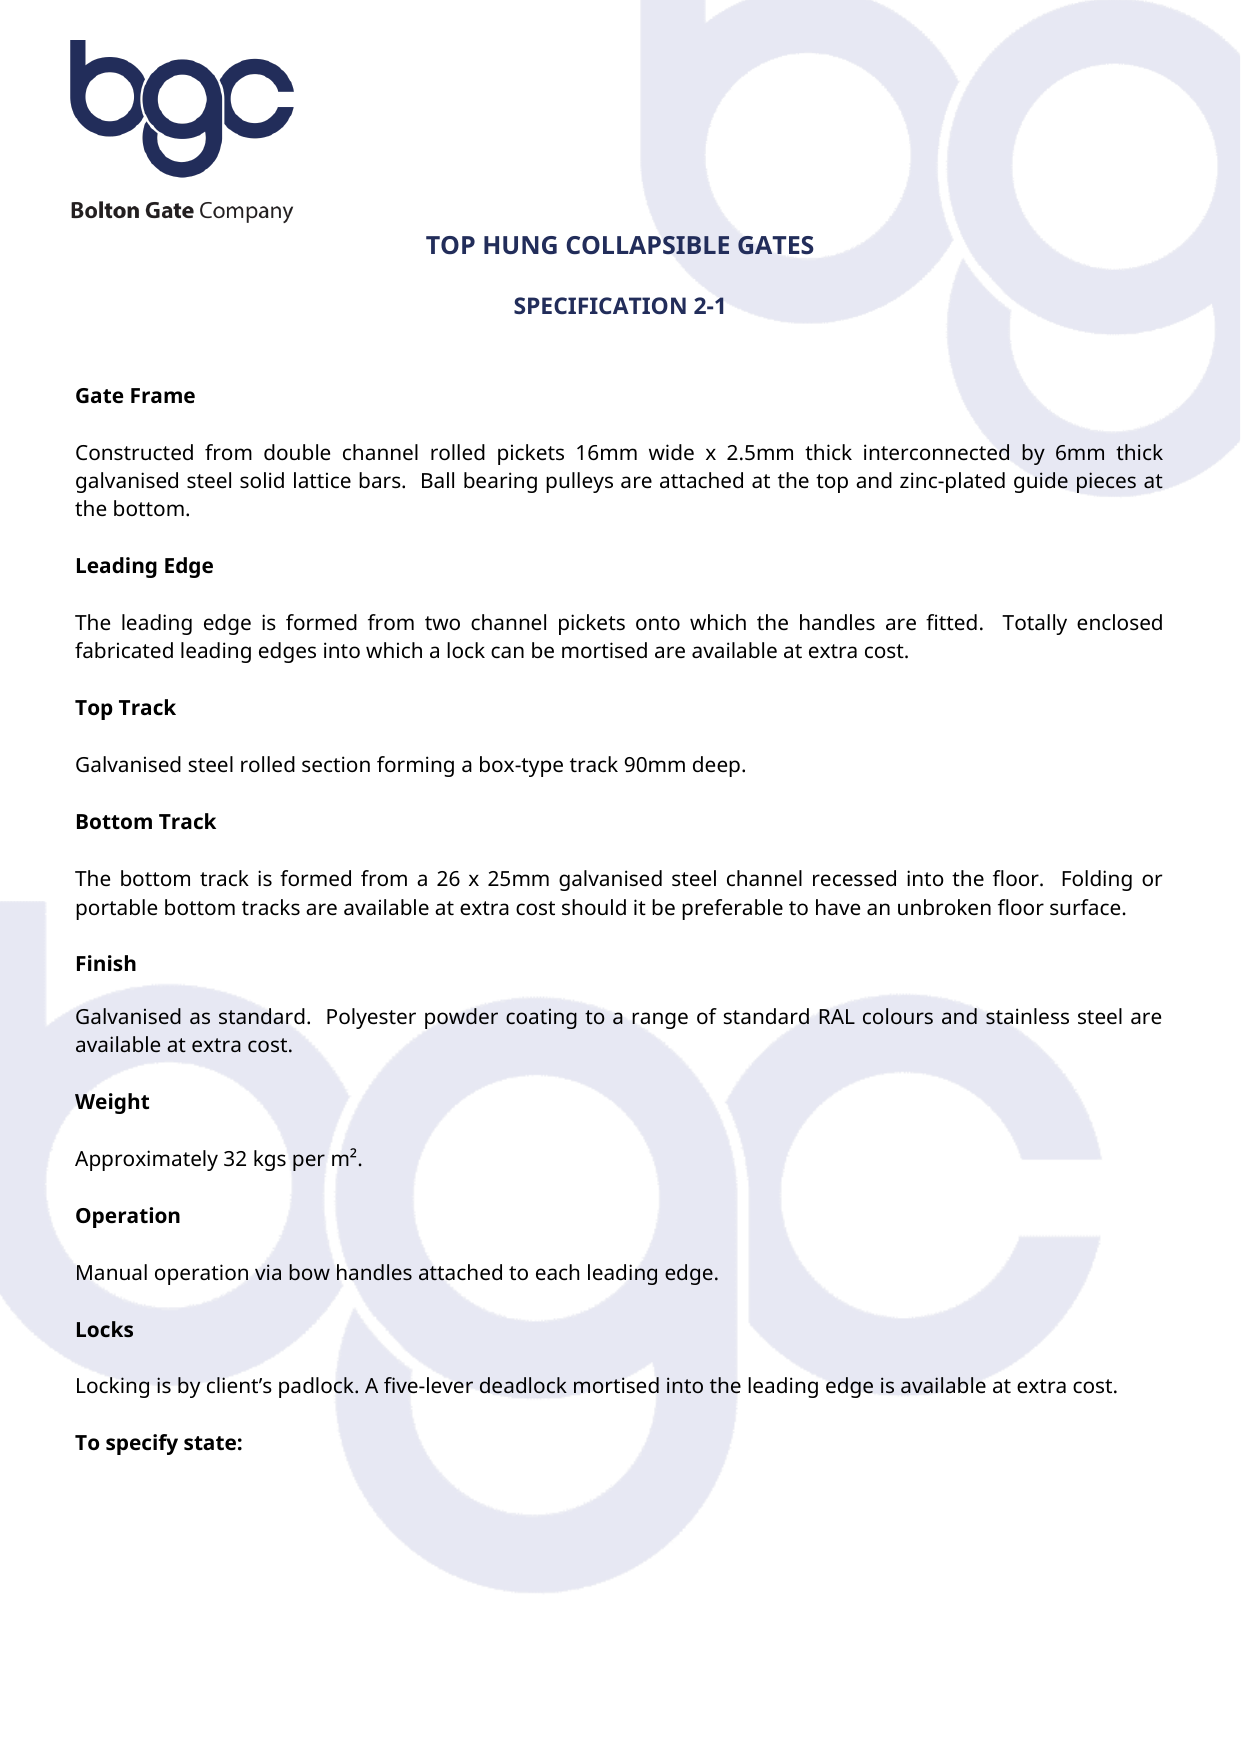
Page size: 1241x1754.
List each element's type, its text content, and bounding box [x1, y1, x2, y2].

subtitle Bottom Track [75, 807, 1165, 836]
text Leading Edge [75, 551, 1165, 580]
subtitle Weight [75, 1087, 1165, 1116]
text Galvanised steel rolled section forming a box-type track 90mm deep. [75, 750, 1165, 779]
text Approximately 32 kgs per m². [75, 1144, 1165, 1173]
text SPECIFICATION 2-1 [75, 290, 1165, 321]
text The leading edge is formed from two channel pickets onto which the handles are fitted. Totally enclosed fabricated leading edges into which a lock can be mortised are available at extra cost. [75, 608, 1165, 665]
text Locks [75, 1315, 1165, 1343]
picture [61, 40, 313, 228]
text Finish [75, 949, 1165, 1002]
text Constructed from double channel rolled pickets 16mm wide x 2.5mm thick interconnected by 6mm thick galvanised steel solid lattice bars. Ball bearing pulleys are attached at the top and zinc-plated guide pieces at the bottom. [75, 438, 1165, 523]
text Locking is by client’s padlock. A five-lever deadlock mortised into the leading edge is available at extra cost. [75, 1372, 1165, 1400]
text Operation [75, 1201, 1165, 1229]
text Gate Frame [75, 381, 1165, 409]
text The bottom track is formed from a 26 x 25mm galvanised steel channel recessed into the floor. Folding or portable bottom tracks are available at extra cost should it be preferable to have an unbroken floor surface. [75, 864, 1165, 921]
text Manual operation via bow handles attached to each leading edge. [75, 1258, 1165, 1286]
picture [626, 0, 1241, 501]
subtitle Top Track [75, 693, 1165, 722]
picture [0, 901, 1121, 1598]
text To specify state: [75, 1428, 1165, 1457]
text Galvanised as standard. Polyester powder coating to a range of standard RAL colours and stainless steel are available at extra cost. [75, 1002, 1165, 1059]
text TOP HUNG COLLAPSIBLE GATES [75, 98, 1165, 261]
